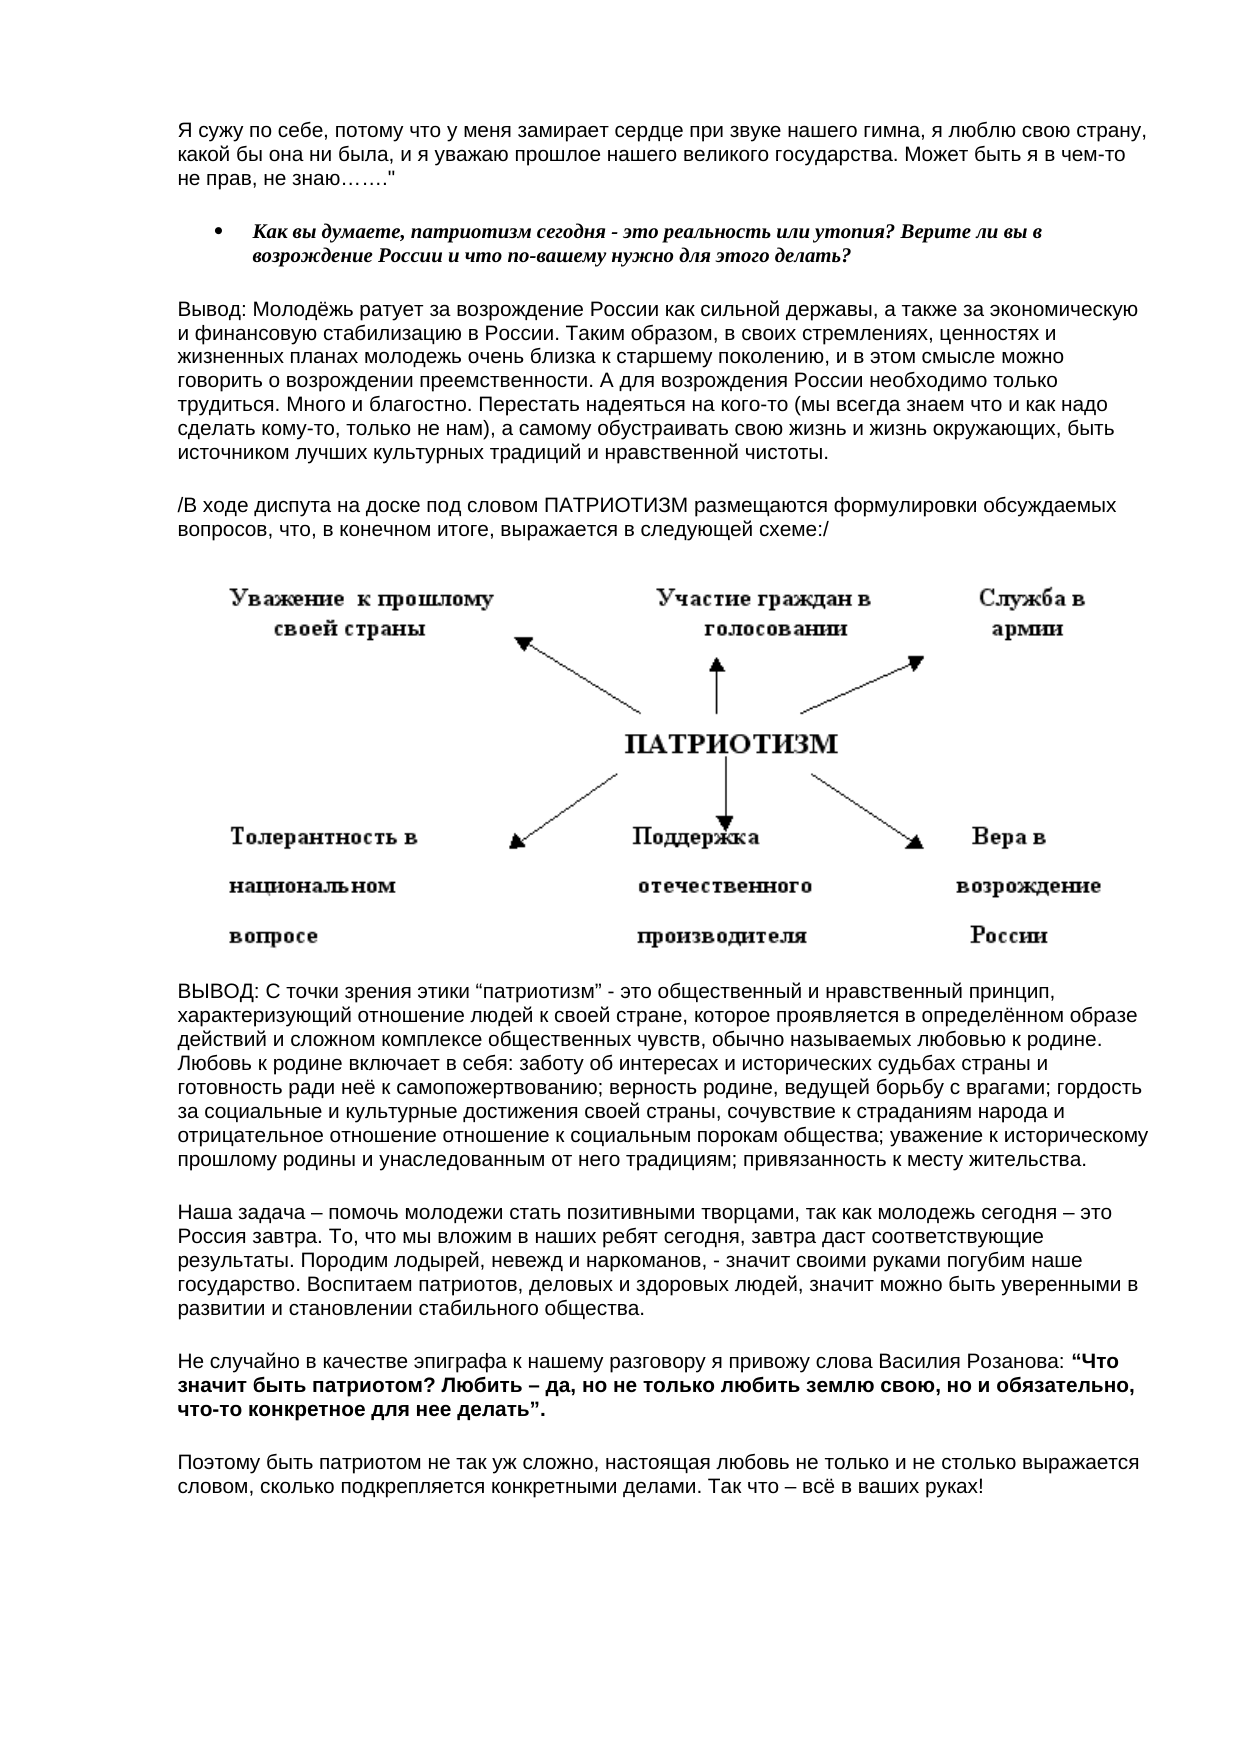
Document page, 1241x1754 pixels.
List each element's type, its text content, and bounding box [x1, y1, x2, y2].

picture [222, 570, 1107, 951]
text Вывод: Молодёжь ратует за возрождение России как сильной державы, а также за экономическую и финансовую стабилизацию в России. Таким образом, в своих стремлениях, ценностях и жизненных планах молодежь очень близка к старшему поколению, и в этом смысле можно говорить о возрождении преемственности. А для возрождения России необходимо только трудиться. Много и благостно. Перестать надеяться на кого-то (мы всегда знаем что и как надо сделать кому-то, только не нам), а самому обустраивать свою жизнь и жизнь окружающих, быть источником лучших культурных традиций и нравственной чистоты. [177, 296, 1152, 464]
text Я сужу по себе, потому что у меня замирает сердце при звуке нашего гимна, я люблю свою страну, какой бы она ни была, и я уважаю прошлое нашего великого государства. Может быть я в чем-то не прав, не знаю……." [177, 118, 1152, 190]
text Не случайно в качестве эпиграфа к нашему разговору я привожу слова Василия Розанова: “Что значит быть патриотом? Любить – да, но не только любить землю свою, но и обязательно, что-то конкретное для нее делать”. [177, 1349, 1152, 1421]
list Как вы думаете, патриотизм сегодня - это реальность или утопия? Верите ли вы в возрождение России и что по-вашему нужно для этого делать? [215, 219, 1152, 267]
text Поэтому быть патриотом не так уж сложно, настоящая любовь не только и не столько выражается словом, сколько подкрепляется конкретными делами. Так что – всё в ваших руках! [177, 1450, 1152, 1498]
text Наша задача – помочь молодежи стать позитивными творцами, так как молодежь сегодня – это Россия завтра. То, что мы вложим в наших ребят сегодня, завтра даст соответствующие результаты. Породим лодырей, невежд и наркоманов, - значит своими руками погубим наше государство. Воспитаем патриотов, деловых и здоровых людей, значит можно быть уверенными в развитии и становлении стабильного общества. [177, 1200, 1152, 1320]
text /В ходе диспута на доске под словом ПАТРИОТИЗМ размещаются формулировки обсуждаемых вопросов, что, в конечном итоге, выражается в следующей схеме:/ [177, 493, 1152, 541]
text ВЫВОД: С точки зрения этики “патриотизм” - это общественный и нравственный принцип, характеризующий отношение людей к своей стране, которое проявляется в определённом образе действий и сложном комплексе общественных чувств, обычно называемых любовью к родине. Любовь к родине включает в себя: заботу об интересах и исторических судьбах страны и готовность ради неё к самопожертвованию; верность родине, ведущей борьбу с врагами; гордость за социальные и культурные достижения своей страны, сочувствие к страданиям народа и отрицательное отношение отношение к социальным порокам общества; уважение к историческому прошлому родины и унаследованным от него традициям; привязанность к месту жительства. [177, 979, 1152, 1171]
